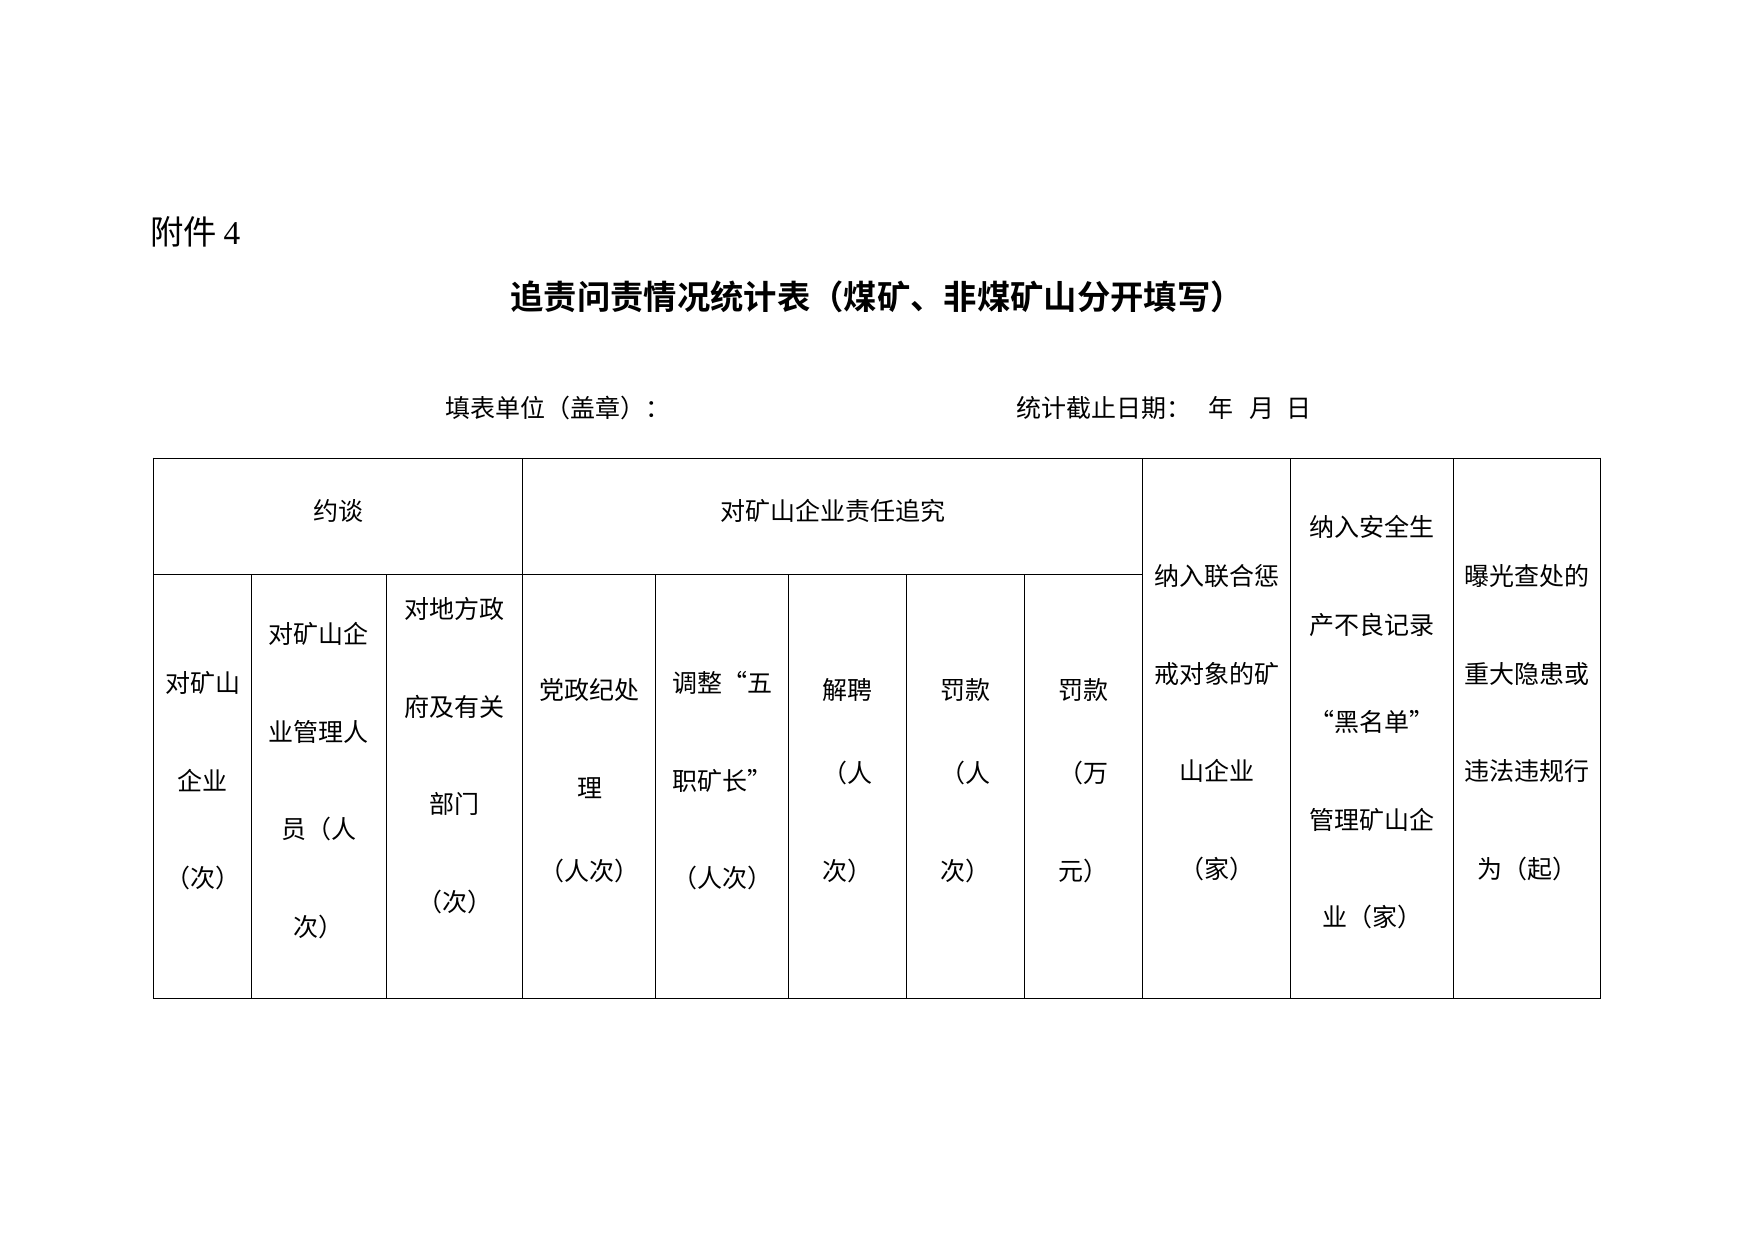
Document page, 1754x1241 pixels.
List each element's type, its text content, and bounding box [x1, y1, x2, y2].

table_cell 调整“五职矿长”（人次） [656, 575, 788, 998]
table_cell 对地方政府及有关部门（次） [387, 575, 522, 998]
text 追责问责情况统计表（煤矿、非煤矿山分开填写） [150, 263, 1604, 328]
table_header 纳入安全生产不良记录“黑名单”管理矿山企业（家） [1291, 459, 1453, 998]
text 填表单位（盖章）： 统计截止日期： 年 月 日 [150, 374, 1607, 439]
table_cell 罚款 （人次） [907, 575, 1024, 998]
table_header 约谈 [154, 459, 522, 574]
text 附件4 [150, 198, 1604, 263]
table_header 曝光查处的重大隐患或违法违规行为（起） [1454, 459, 1600, 998]
table_cell 罚款 （万元） [1025, 575, 1142, 998]
table_cell 党政纪处理 （人次） [523, 575, 655, 998]
table_cell 对矿山企业（次） [154, 575, 251, 998]
table_header 纳入联合惩戒对象的矿山企业（家） [1143, 459, 1290, 998]
table_cell 对矿山企业管理人员（人次） [252, 575, 386, 998]
table_cell 解聘 （人次） [789, 575, 906, 998]
table_header 对矿山企业责任追究 [523, 459, 1142, 574]
